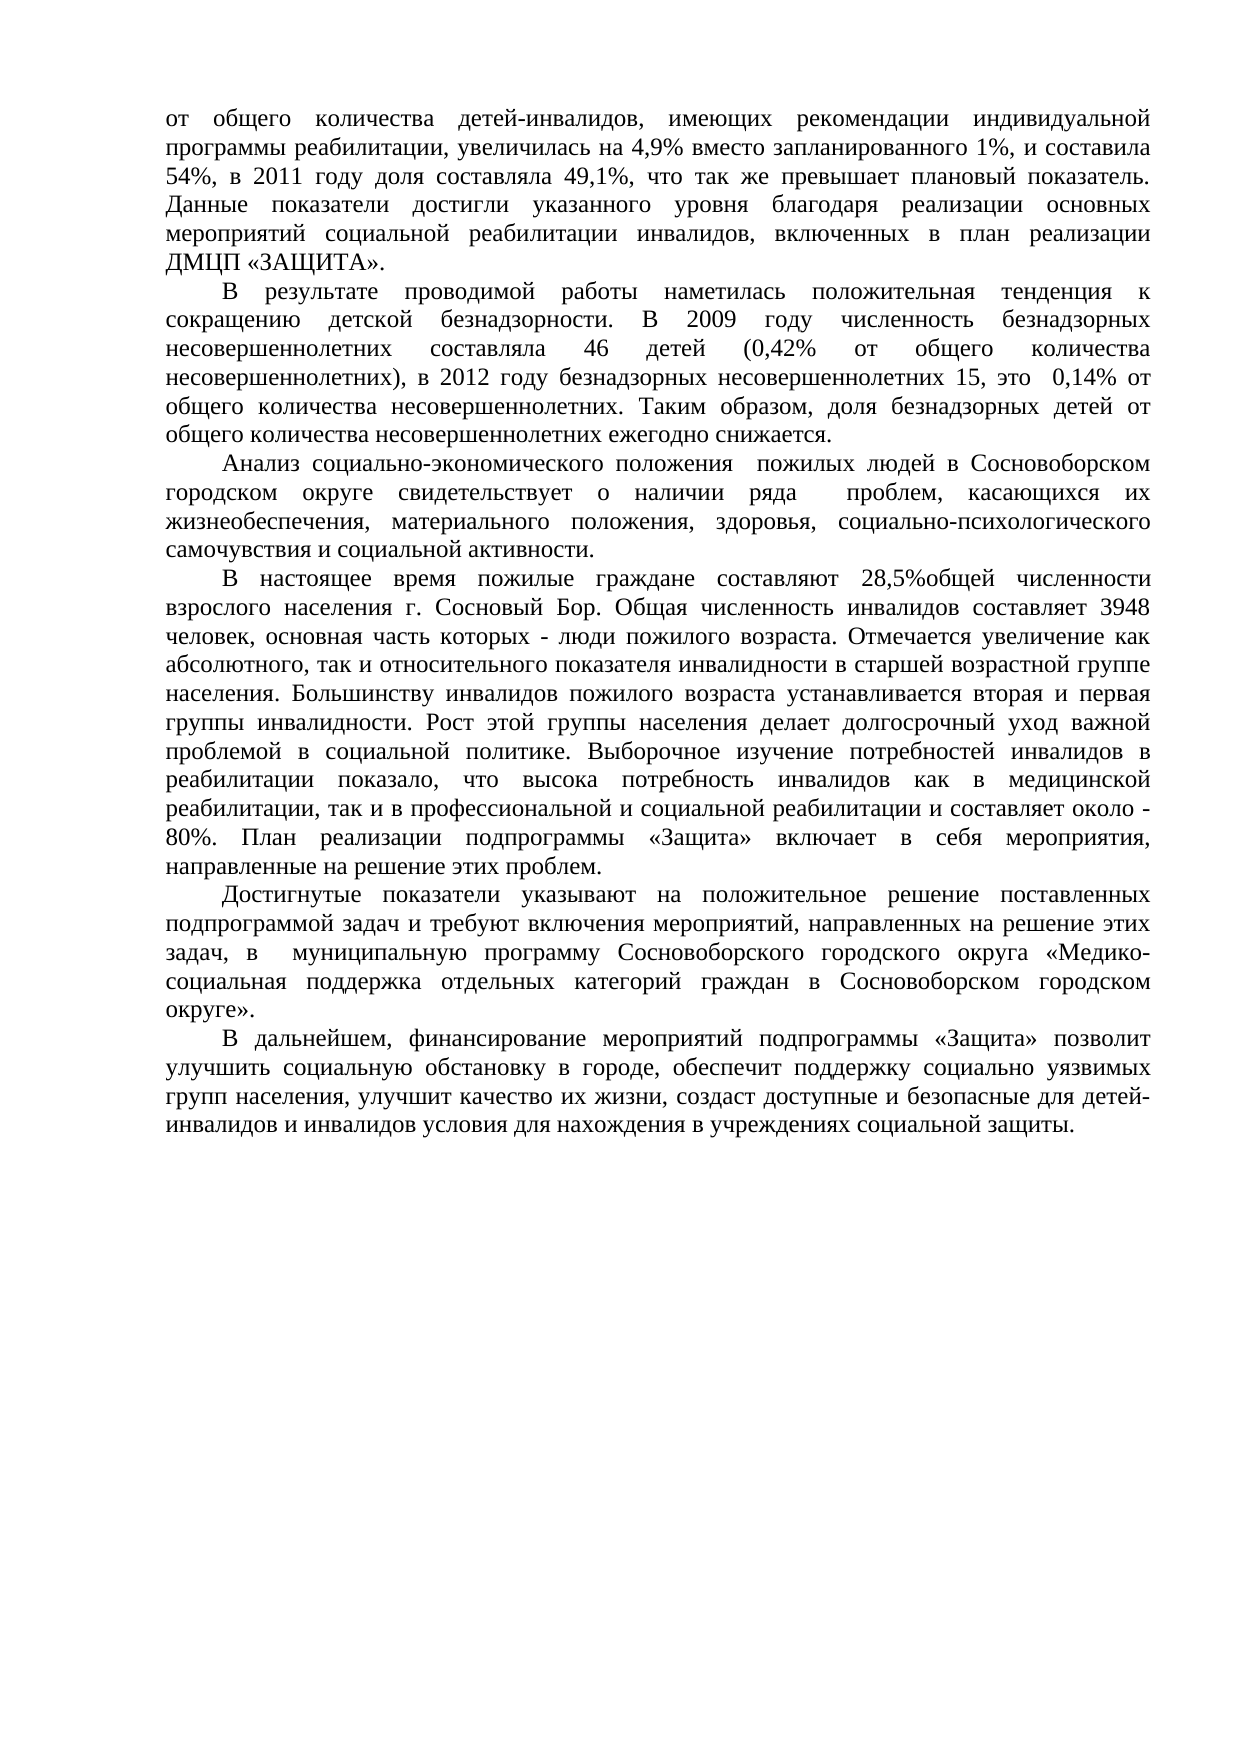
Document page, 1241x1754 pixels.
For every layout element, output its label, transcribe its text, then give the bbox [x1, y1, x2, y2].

text В настоящее время пожилые граждане составляют 28,5%общей численности взрослого населения г. Сосновый Бор. Общая численность инвалидов составляет 3948 человек, основная часть которых - люди пожилого возраста. Отмечается увеличение как абсолютного, так и относительного показателя инвалидности в старшей возрастной группе населения. Большинству инвалидов пожилого возраста устанавливается вторая и первая группы инвалидности. Рост этой группы населения делает долгосрочный уход важной проблемой в социальной политике. Выборочное изучение потребностей инвалидов в реабилитации показало, что высока потребность инвалидов как в медицинской реабилитации, так и в профессиональной и социальной реабилитации и составляет около - 80%. План реализации подпрограммы «Защита» включает в себя мероприятия, направленные на решение этих проблем. [165, 563, 1152, 879]
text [165, 103, 1152, 276]
text В результате проводимой работы наметилась положительная тенденция к сокращению детской безнадзорности. В 2009 году численность безнадзорных несовершеннолетних составляла 46 детей (0,42% от общего количества несовершеннолетних), в 2012 году безнадзорных несовершеннолетних 15, это 0,14% от общего количества несовершеннолетних. Таким образом, доля безнадзорных детей от общего количества несовершеннолетних ежегодно снижается. [165, 276, 1152, 448]
text Достигнутые показатели указывают на положительное решение поставленных подпрограммой задач и требуют включения мероприятий, направленных на решение этих задач, в муниципальную программу Сосновоборского городского округа «Медико-социальная поддержка отдельных категорий граждан в Сосновоборском городском округе». [165, 879, 1152, 1023]
text Анализ социально-экономического положения пожилых людей в Сосновоборском городском округе свидетельствует о наличии ряда проблем, касающихся их жизнеобеспечения, материального положения, здоровья, социально-психологического самочувствия и социальной активности. [165, 448, 1152, 563]
text В дальнейшем, финансирование мероприятий подпрограммы «Защита» позволит улучшить социальную обстановку в городе, обеспечит поддержку социально уязвимых групп населения, улучшит качество их жизни, создаст доступные и безопасные для детей-инвалидов и инвалидов условия для нахождения в учреждениях социальной защиты. [165, 1023, 1152, 1138]
